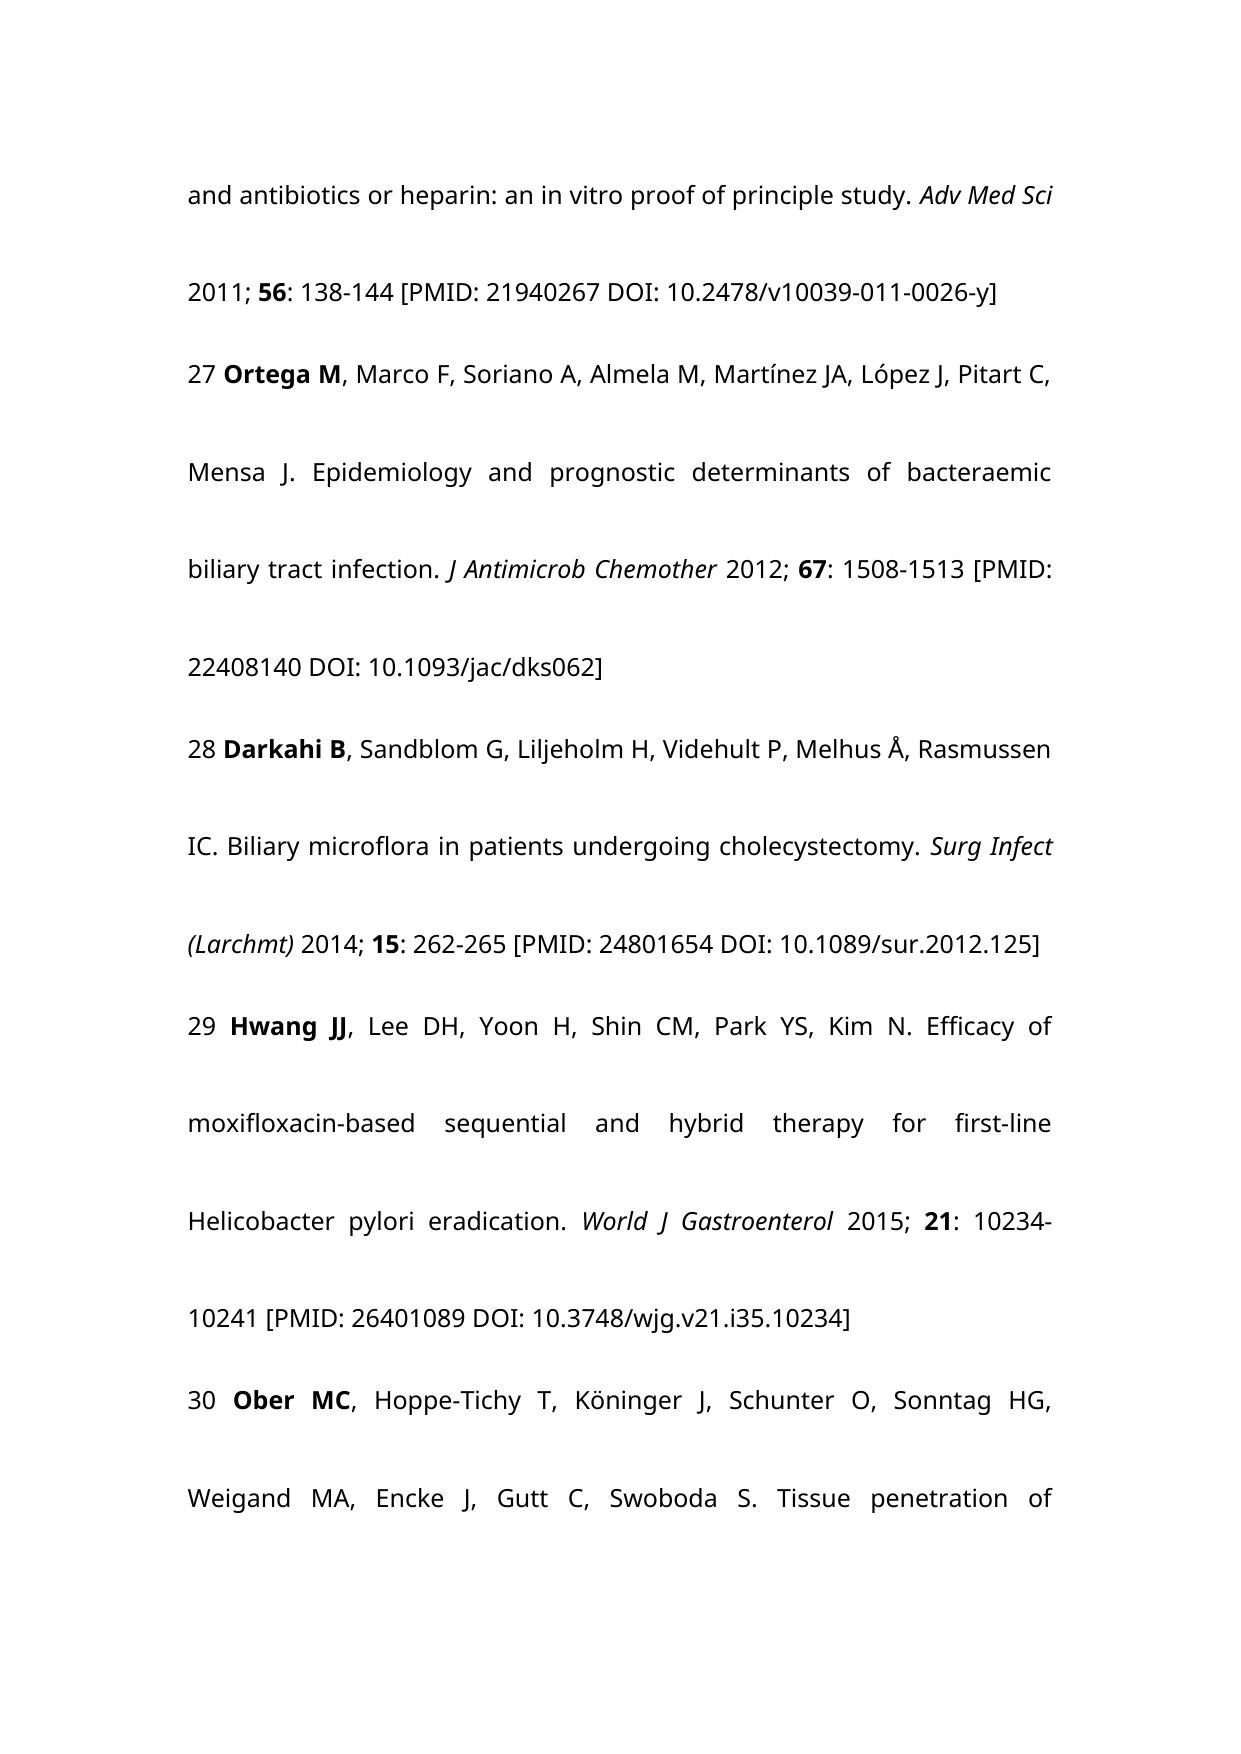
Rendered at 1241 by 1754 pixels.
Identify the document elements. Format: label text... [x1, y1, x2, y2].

text 29 Hwang JJ, Lee DH, Yoon H, Shin CM, Park YS, Kim N. Efficacy of moxifloxacin-based sequential and hybrid therapy for first-line Helicobacter pylori eradication. World J Gastroenterol 2015; 21: 10234-10241 [PMID: 26401089 DOI: 10.3748/wjg.v21.i35.10234] [187, 993, 1053, 1350]
text 27 Ortega M, Marco F, Soriano A, Almela M, Martínez JA, López J, Pitart C, Mensa J. Epidemiology and prognostic determinants of bacteraemic biliary tract infection. J Antimicrob Chemother 2012; 67: 1508-1513 [PMID: 22408140 DOI: 10.1093/jac/dks062] [187, 341, 1053, 699]
text 28 Darkahi B, Sandblom G, Liljeholm H, Videhult P, Melhus Å, Rasmussen IC. Biliary microflora in patients undergoing cholecystectomy. Surg Infect (Larchmt) 2014; 15: 262-265 [PMID: 24801654 DOI: 10.1089/sur.2012.125] [187, 716, 1053, 976]
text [187, 1367, 1053, 1530]
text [187, 162, 1053, 324]
